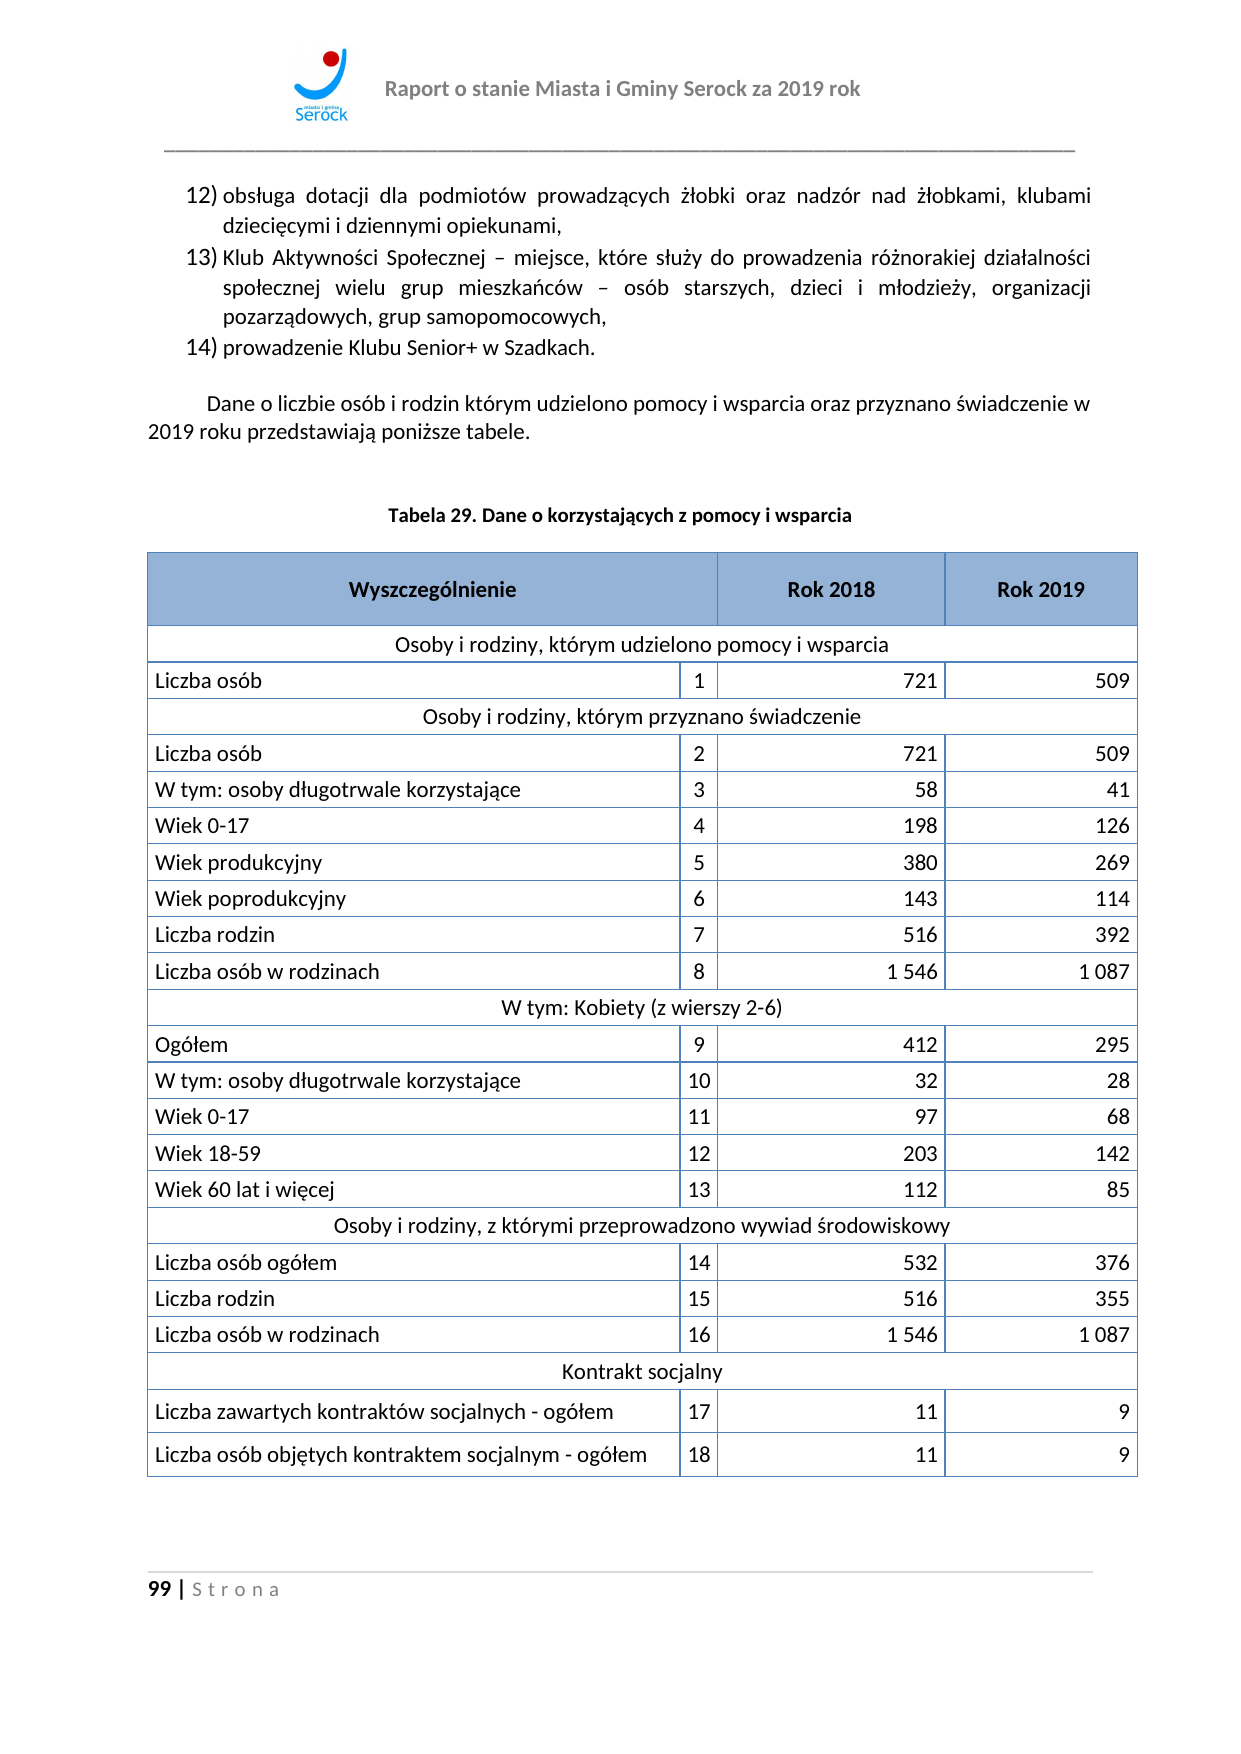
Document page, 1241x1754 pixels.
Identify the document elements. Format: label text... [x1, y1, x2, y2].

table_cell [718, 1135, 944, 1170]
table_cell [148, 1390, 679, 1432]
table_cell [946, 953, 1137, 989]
picture [288, 43, 354, 126]
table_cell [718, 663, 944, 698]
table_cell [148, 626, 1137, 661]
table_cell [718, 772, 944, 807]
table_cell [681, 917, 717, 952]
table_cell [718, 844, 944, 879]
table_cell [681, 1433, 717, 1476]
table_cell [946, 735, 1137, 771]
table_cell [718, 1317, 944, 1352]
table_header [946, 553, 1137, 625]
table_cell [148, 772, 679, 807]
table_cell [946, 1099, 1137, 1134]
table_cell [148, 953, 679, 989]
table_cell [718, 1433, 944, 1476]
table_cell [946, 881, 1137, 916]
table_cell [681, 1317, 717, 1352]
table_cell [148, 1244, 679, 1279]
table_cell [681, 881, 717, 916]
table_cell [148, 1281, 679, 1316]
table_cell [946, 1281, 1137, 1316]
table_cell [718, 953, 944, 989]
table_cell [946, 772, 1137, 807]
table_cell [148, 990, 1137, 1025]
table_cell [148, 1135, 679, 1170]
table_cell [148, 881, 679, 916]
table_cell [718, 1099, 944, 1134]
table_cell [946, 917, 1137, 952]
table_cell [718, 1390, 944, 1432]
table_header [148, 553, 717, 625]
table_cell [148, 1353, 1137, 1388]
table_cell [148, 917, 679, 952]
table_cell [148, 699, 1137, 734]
text Tabela 29. Dane o korzystających z pomocy i wsparcia [148, 502, 1093, 527]
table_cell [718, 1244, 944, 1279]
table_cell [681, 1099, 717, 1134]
text Dane o liczbie osób i rodzin którym udzielono pomocy i wsparcia oraz przyznano świadczenie w 2019 roku przedstawiają poniższe tabele. [148, 389, 1093, 445]
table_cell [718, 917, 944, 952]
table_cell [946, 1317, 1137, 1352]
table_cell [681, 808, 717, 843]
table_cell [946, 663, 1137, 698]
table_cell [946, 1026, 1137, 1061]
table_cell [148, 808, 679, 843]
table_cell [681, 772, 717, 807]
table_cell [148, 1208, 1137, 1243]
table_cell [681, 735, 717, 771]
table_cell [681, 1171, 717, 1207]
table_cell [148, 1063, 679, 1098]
list prowadzenie Klubu Senior+ w Szadkach. [185, 331, 1093, 362]
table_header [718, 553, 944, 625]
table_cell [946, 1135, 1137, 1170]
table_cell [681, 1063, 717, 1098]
list Klub Aktywności Społecznej – miejsce, które służy do prowadzenia różnorakiej działalności społecznej wielu grup mieszkańców – osób starszych, dzieci i młodzieży, organizacji pozarządowych, grup samopomocowych, [185, 241, 1093, 330]
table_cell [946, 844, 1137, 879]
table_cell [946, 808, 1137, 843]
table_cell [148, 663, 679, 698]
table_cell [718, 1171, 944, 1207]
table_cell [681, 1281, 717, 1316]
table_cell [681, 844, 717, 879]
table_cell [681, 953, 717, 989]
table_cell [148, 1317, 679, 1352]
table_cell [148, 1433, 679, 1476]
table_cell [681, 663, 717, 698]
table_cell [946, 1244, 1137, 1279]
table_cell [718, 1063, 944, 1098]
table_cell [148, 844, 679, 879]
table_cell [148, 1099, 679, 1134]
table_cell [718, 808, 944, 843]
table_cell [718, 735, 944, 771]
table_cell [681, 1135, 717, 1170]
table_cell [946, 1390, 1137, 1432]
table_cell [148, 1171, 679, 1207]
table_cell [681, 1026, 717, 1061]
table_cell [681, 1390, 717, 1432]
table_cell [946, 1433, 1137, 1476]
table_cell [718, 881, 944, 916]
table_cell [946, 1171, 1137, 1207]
list obsługa dotacji dla podmiotów prowadzących żłobki oraz nadzór nad żłobkami, klubami dziecięcymi i dziennymi opiekunami, [185, 179, 1093, 239]
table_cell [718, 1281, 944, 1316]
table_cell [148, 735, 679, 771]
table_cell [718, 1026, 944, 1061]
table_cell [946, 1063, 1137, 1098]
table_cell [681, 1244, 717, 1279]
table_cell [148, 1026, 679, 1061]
